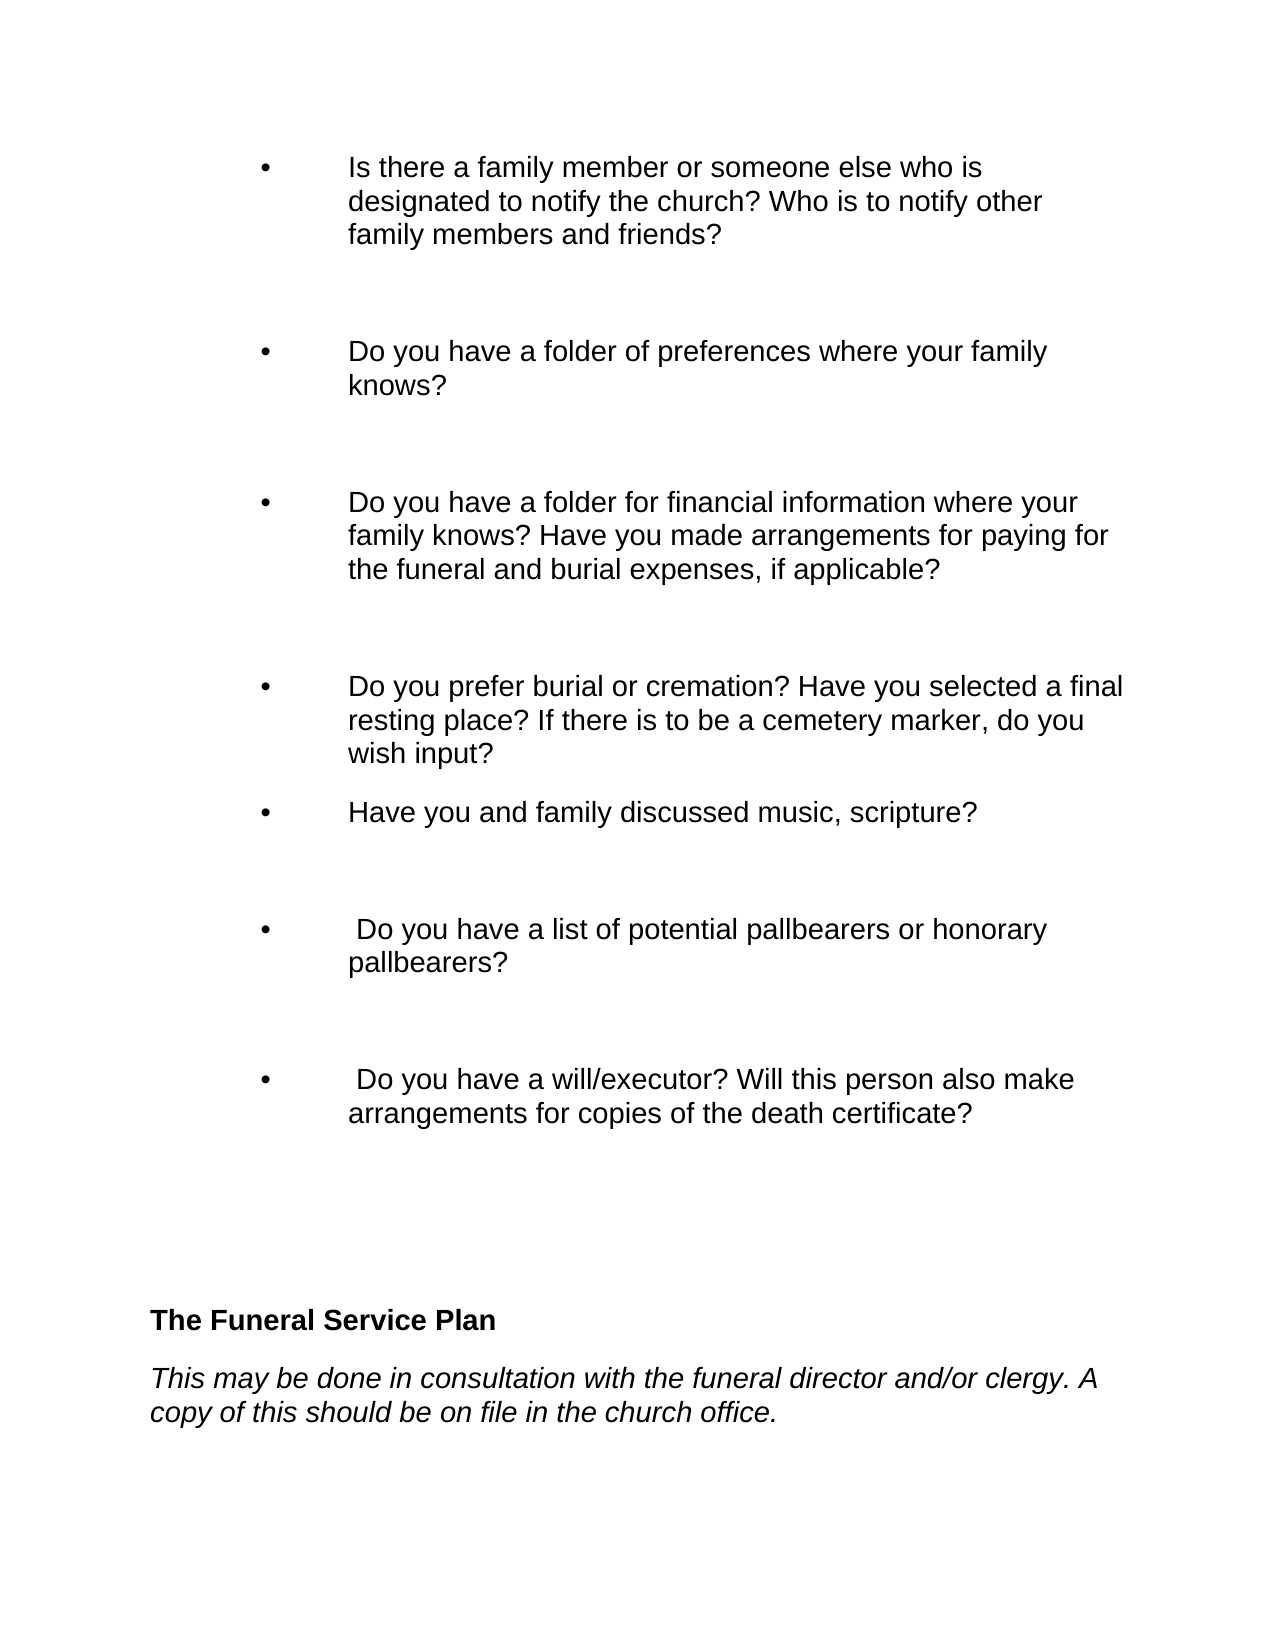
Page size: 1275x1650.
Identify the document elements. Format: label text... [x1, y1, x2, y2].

text The Funeral Service Plan [150, 1303, 1125, 1336]
text • Do you have a will/executor? Will this person also make arrangements for copies of the death certificate? [260, 1062, 1125, 1129]
text • Do you have a list of potential pallbearers or honorary pallbearers? [260, 912, 1125, 979]
text • Do you have a folder for financial information where your family knows? Have you made arrangements for paying for the funeral and burial expenses, if applicable? [260, 485, 1125, 585]
text • Do you prefer burial or cremation? Have you selected a final resting place? If there is to be a cemetery marker, do you wish input? [260, 669, 1125, 769]
text • Is there a family member or someone else who is designated to notify the church? Who is to notify other family members and friends? [260, 150, 1125, 251]
text • Do you have a folder of preferences where your family knows? [260, 334, 1125, 401]
text This may be done in consultation with the funeral director and/or clergy. A copy of this should be on file in the church office. [150, 1361, 1125, 1428]
text • Have you and family discussed music, scripture? [260, 794, 1125, 828]
